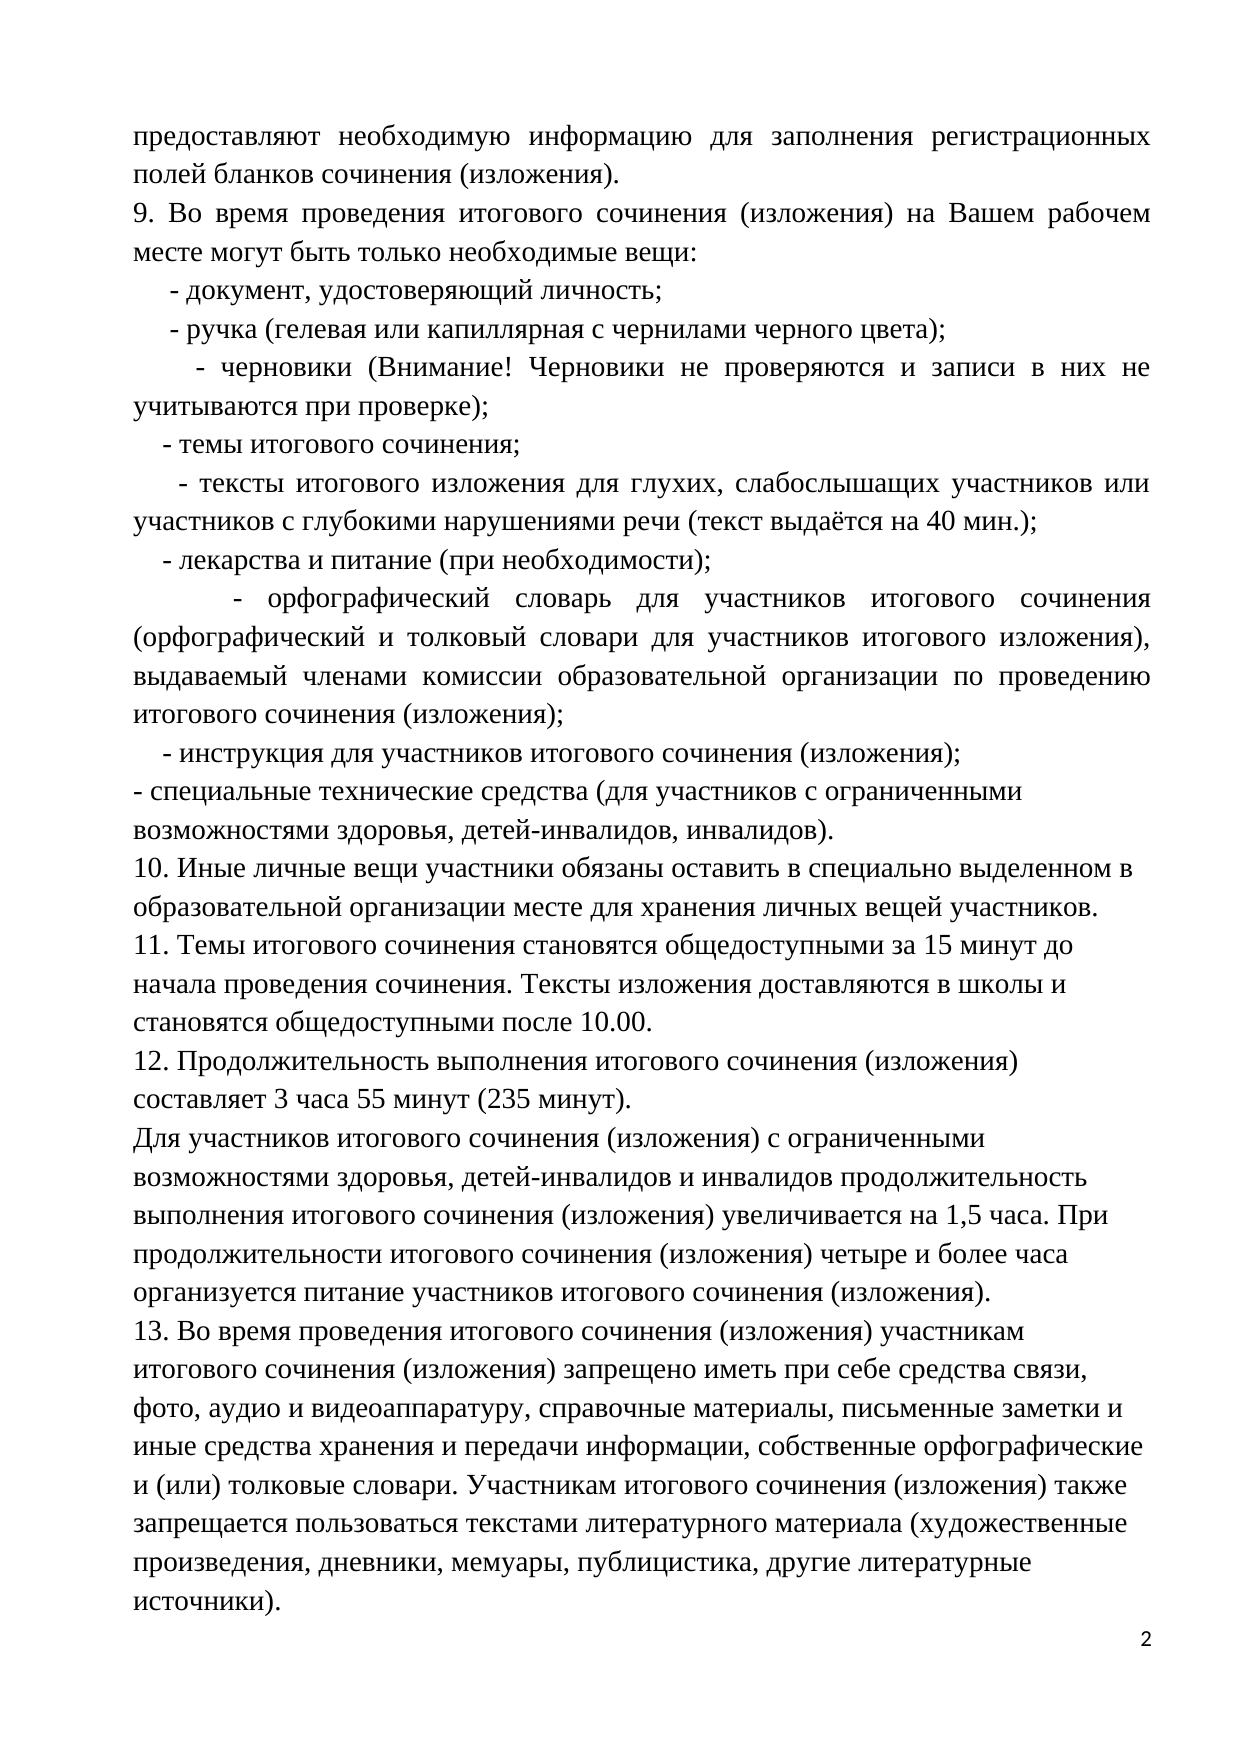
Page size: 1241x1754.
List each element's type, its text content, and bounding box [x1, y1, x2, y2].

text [133, 735, 1152, 1616]
text 9. Во время проведения итогового сочинения (изложения) на Вашем рабочем месте могут быть только необходимые вещи: [133, 195, 1152, 267]
text - черновики (Внимание! Черновики не проверяются и записи в них не учитываются при проверке); [133, 349, 1152, 421]
text предоставляют необходимую информацию для заполнения регистрационных полей бланков сочинения (изложения). [133, 118, 1152, 190]
text - тексты итогового изложения для глухих, слабослышащих участников или участников с глубокими нарушениями речи (текст выдаётся на 40 мин.); [133, 465, 1152, 537]
text - орфографический словарь для участников итогового сочинения (орфографический и толковый словари для участников итогового изложения), выдаваемый членами комиссии образовательной организации по проведению итогового сочинения (изложения); [133, 581, 1152, 730]
text - темы итогового сочинения; [133, 426, 1152, 460]
text - ручка (гелевая или капиллярная с чернилами черного цвета); [133, 311, 1152, 344]
text - лекарства и питание (при необходимости); [133, 542, 1152, 576]
text - документ, удостоверяющий личность; [133, 272, 1152, 306]
